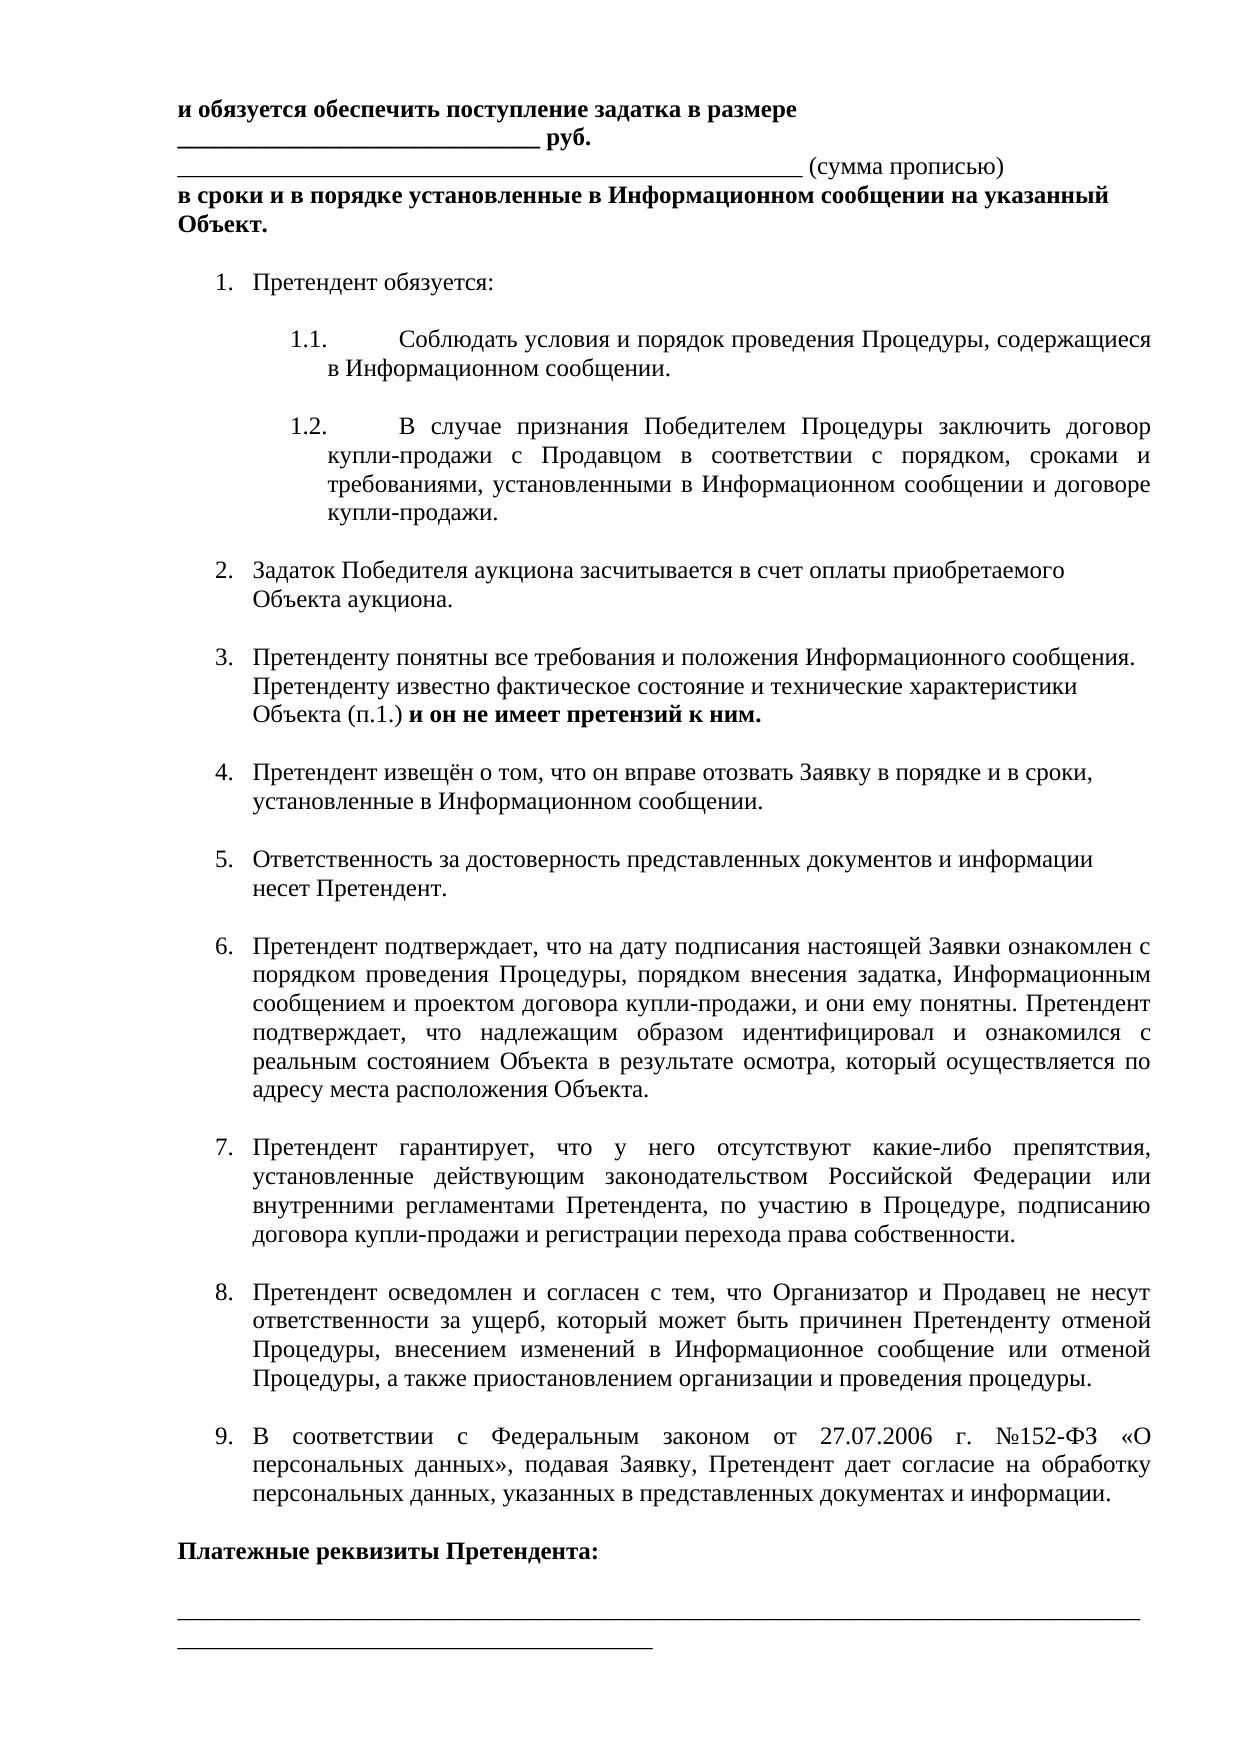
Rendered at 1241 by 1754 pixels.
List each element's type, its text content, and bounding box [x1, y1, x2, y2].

list Претендент осведомлен и согласен с тем, что Организатор и Продавец не несут ответственности за ущерб, который может быть причинен Претенденту отменой Процедуры, внесением изменений в Информационное сообщение или отменой Процедуры, а также приостановлением организации и проведения процедуры. [215, 1277, 1152, 1392]
list Ответственность за достоверность представленных документов и информации несет Претендент. [215, 844, 1152, 902]
list Претендент извещён о том, что он вправе отозвать Заявку в порядке и в сроки, установленные в Информационном сообщении. [215, 757, 1152, 815]
list Задаток Победителя аукциона засчитывается в счет оплаты приобретаемого Объекта аукциона. [215, 555, 1152, 613]
text в сроки и в порядке установленные в Информационном сообщении на указанный Объект. [177, 180, 1152, 237]
list В соответствии с Федеральным законом от 27.07.2006 г. №152-ФЗ «О персональных данных», подавая Заявку, Претендент дает согласие на обработку персональных данных, указанных в представленных документах и информации. [215, 1421, 1152, 1507]
text Платежные реквизиты Претендента: [177, 1536, 1152, 1565]
list Соблюдать условия и порядок проведения Процедуры, содержащиеся в Информационном сообщении. [290, 324, 1152, 382]
text и обязуется обеспечить поступление задатка в размере _____________________________ руб. __________________________________________________ (сумма прописью) [177, 94, 1152, 180]
list Претендент обязуется: [215, 267, 1152, 295]
list Претендент гарантирует, что у него отсутствуют какие-либо препятствия, установленные действующим законодательством Российской Федерации или внутренними регламентами Претендента, по участию в Процедуре, подписанию договора купли-продажи и регистрации перехода права собственности. [215, 1132, 1152, 1247]
text ___________________________________________________________________________________________________________________ [177, 1594, 1152, 1652]
list В случае признания Победителем Процедуры заключить договор купли-продажи с Продавцом в соответствии с порядком, сроками и требованиями, установленными в Информационном сообщении и договоре купли-продажи. [290, 411, 1152, 526]
list Претенденту понятны все требования и положения Информационного сообщения. Претенденту известно фактическое состояние и технические характеристики Объекта (п.1.) и он не имеет претензий к ним. [215, 642, 1152, 728]
list Претендент подтверждает, что на дату подписания настоящей Заявки ознакомлен с порядком проведения Процедуры, порядком внесения задатка, Информационным сообщением и проектом договора купли-продажи, и они ему понятны. Претендент подтверждает, что надлежащим образом идентифицировал и ознакомился с реальным состоянием Объекта в результате осмотра, который осуществляется по адресу места расположения Объекта. [215, 931, 1152, 1103]
